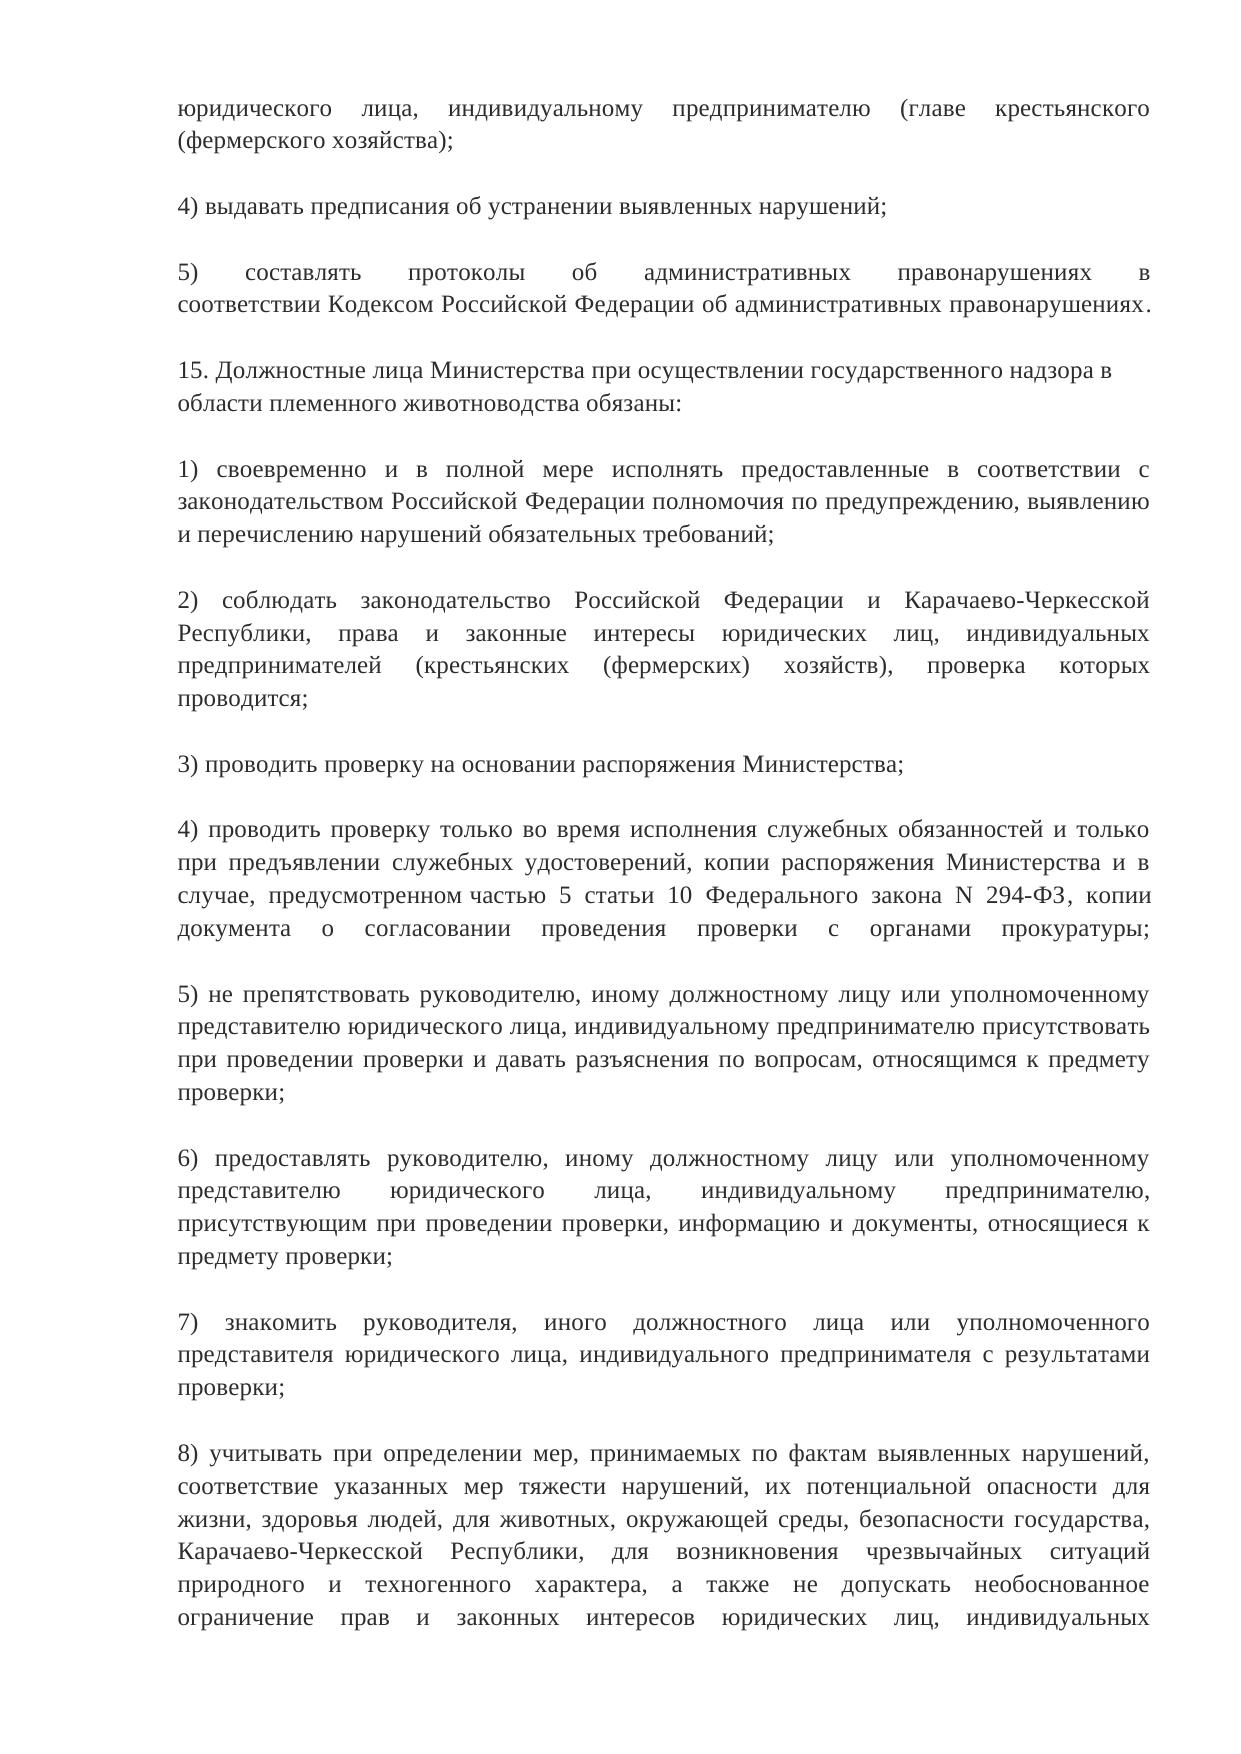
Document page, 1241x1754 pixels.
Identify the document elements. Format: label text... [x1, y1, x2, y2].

text 4) выдавать предписания об устранении выявленных нарушений; [177, 187, 1152, 253]
text 3) проводить проверку на основании распоряжения Министерства; [177, 745, 1152, 811]
text 1) своевременно и в полной мере исполнять предоставленные в соответствии с законодательством Российской Федерации полномочия по предупреждению, выявлению и перечислению нарушений обязательных требований; [177, 449, 1152, 548]
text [177, 89, 1152, 154]
text 4) проводить проверку только во время исполнения служебных обязанностей и только при предъявлении служебных удостоверений, копии распоряжения Министерства и в случае, предусмотренном частью 5 статьи 10 Федерального закона N 294-ФЗ, копии документа о согласовании проведения проверки с органами прокуратуры; [177, 811, 1152, 974]
text 15. Должностные лица Министерства при осуществлении государственного надзора в области племенного животноводства обязаны: [177, 351, 1152, 449]
text 2) соблюдать законодательство Российской Федерации и Карачаево-Черкесской Республики, права и законные интересы юридических лиц, индивидуальных предпринимателей (крестьянских (фермерских) хозяйств), проверка которых проводится; [177, 581, 1152, 745]
text 5) не препятствовать руководителю, иному должностному лицу или уполномоченному представителю юридического лица, индивидуальному предпринимателю присутствовать при проведении проверки и давать разъяснения по вопросам, относящимся к предмету проверки; [177, 974, 1152, 1139]
text 6) предоставлять руководителю, иному должностному лицу или уполномоченному представителю юридического лица, индивидуальному предпринимателю, присутствующим при проведении проверки, информацию и документы, относящиеся к предмету проверки; [177, 1139, 1152, 1270]
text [177, 1434, 1152, 1631]
text 7) знакомить руководителя, иного должностного лица или уполномоченного представителя юридического лица, индивидуального предпринимателя с результатами проверки; [177, 1303, 1152, 1434]
text 5) составлять протоколы об административных правонарушениях в соответствии Кодексом Российской Федерации об административных правонарушениях. [177, 253, 1152, 351]
